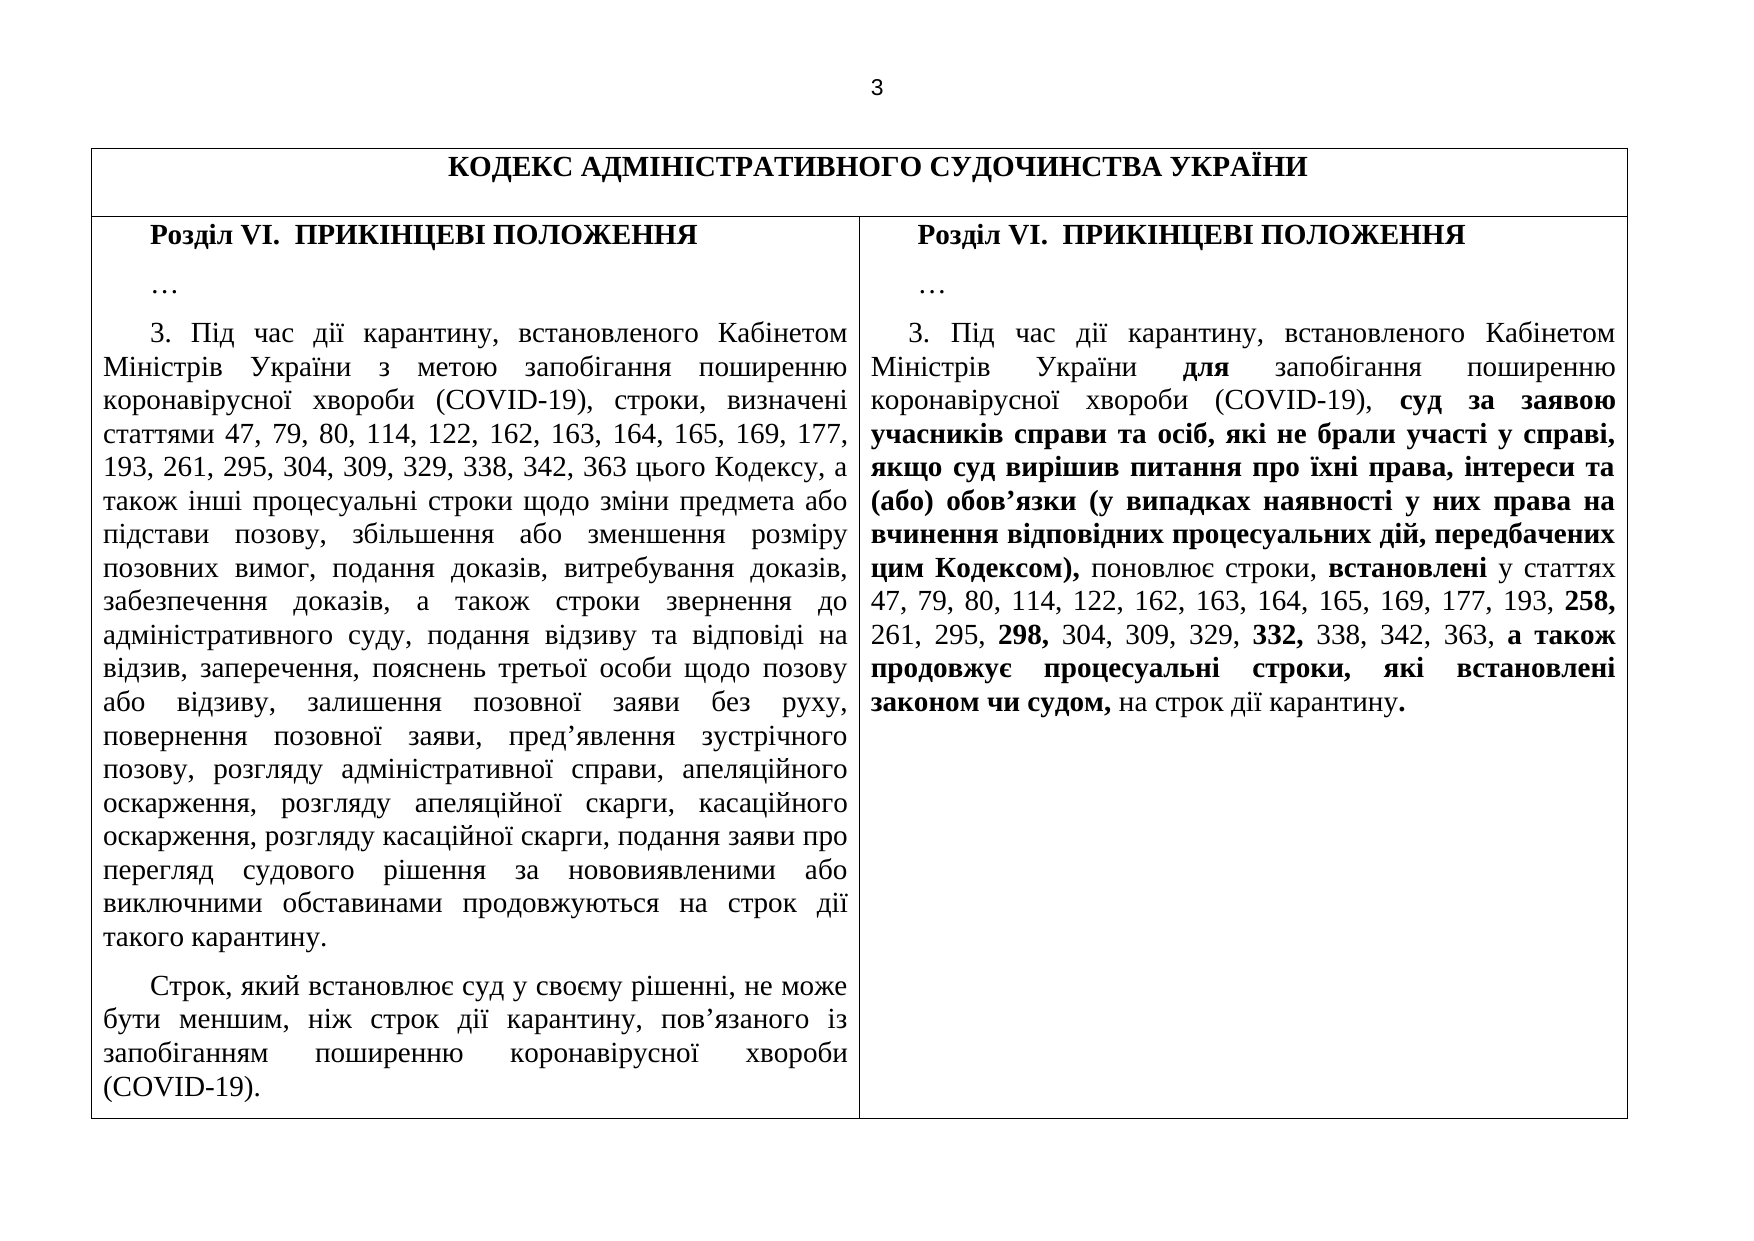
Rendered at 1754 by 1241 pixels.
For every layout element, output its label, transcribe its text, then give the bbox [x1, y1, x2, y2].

table_cell КОДЕКС АДМІНІСТРАТИВНОГО СУДОЧИНСТВА УКРАЇНИ [92, 149, 1627, 216]
table_cell Розділ VI. ПРИКІНЦЕВІ ПОЛОЖЕННЯ … 3. Під час дії карантину, встановленого Кабінетом Міністрів України з метою запобігання поширенню коронавірусної хвороби (COVID-19), строки, визначені статтями 47, 79, 80, 114, 122, 162, 163, 164, 165, 169, 177, 193, 261, 295, 304, 309, 329, 338, 342, 363 цього Кодексу, а також інші процесуальні строки щодо зміни предмета або підстави позову, збільшення або зменшення розміру позовних вимог, подання доказів, витребування доказів, забезпечення доказів, а також строки звернення до адміністративного суду, подання відзиву та відповіді на відзив, заперечення, пояснень третьої особи щодо позову або відзиву, залишення позовної заяви без руху, повернення позовної заяви, пред’явлення зустрічного позову, розгляду адміністративної справи, апеляційного оскарження, розгляду апеляційної скарги, касаційного оскарження, розгляду касаційної скарги, подання заяви про перегляд судового рішення за нововиявленими або виключними обставинами продовжуються на строк дії такого карантину. Строк, який встановлює суд у своєму рішенні, не може бути меншим, ніж строк дії карантину, пов’язаного із запобіганням поширенню коронавірусної хвороби (COVID-19). [92, 217, 859, 1118]
table_cell Розділ VI. ПРИКІНЦЕВІ ПОЛОЖЕННЯ … 3. Під час дії карантину, встановленого Кабінетом Міністрів України для запобігання поширенню коронавірусної хвороби (COVID-19), суд за заявою учасників справи та осіб, які не брали участі у справі, якщо суд вирішив питання про їхні права, інтереси та (або) обов’язки (у випадках наявності у них права на вчинення відповідних процесуальних дій, передбачених цим Кодексом), поновлює строки, встановлені у статтях 47, 79, 80, 114, 122, 162, 163, 164, 165, 169, 177, 193, 258, 261, 295, 298, 304, 309, 329, 332, 338, 342, 363, а також продовжує процесуальні строки, які встановлені законом чи судом, на строк дії карантину. [860, 217, 1627, 1118]
